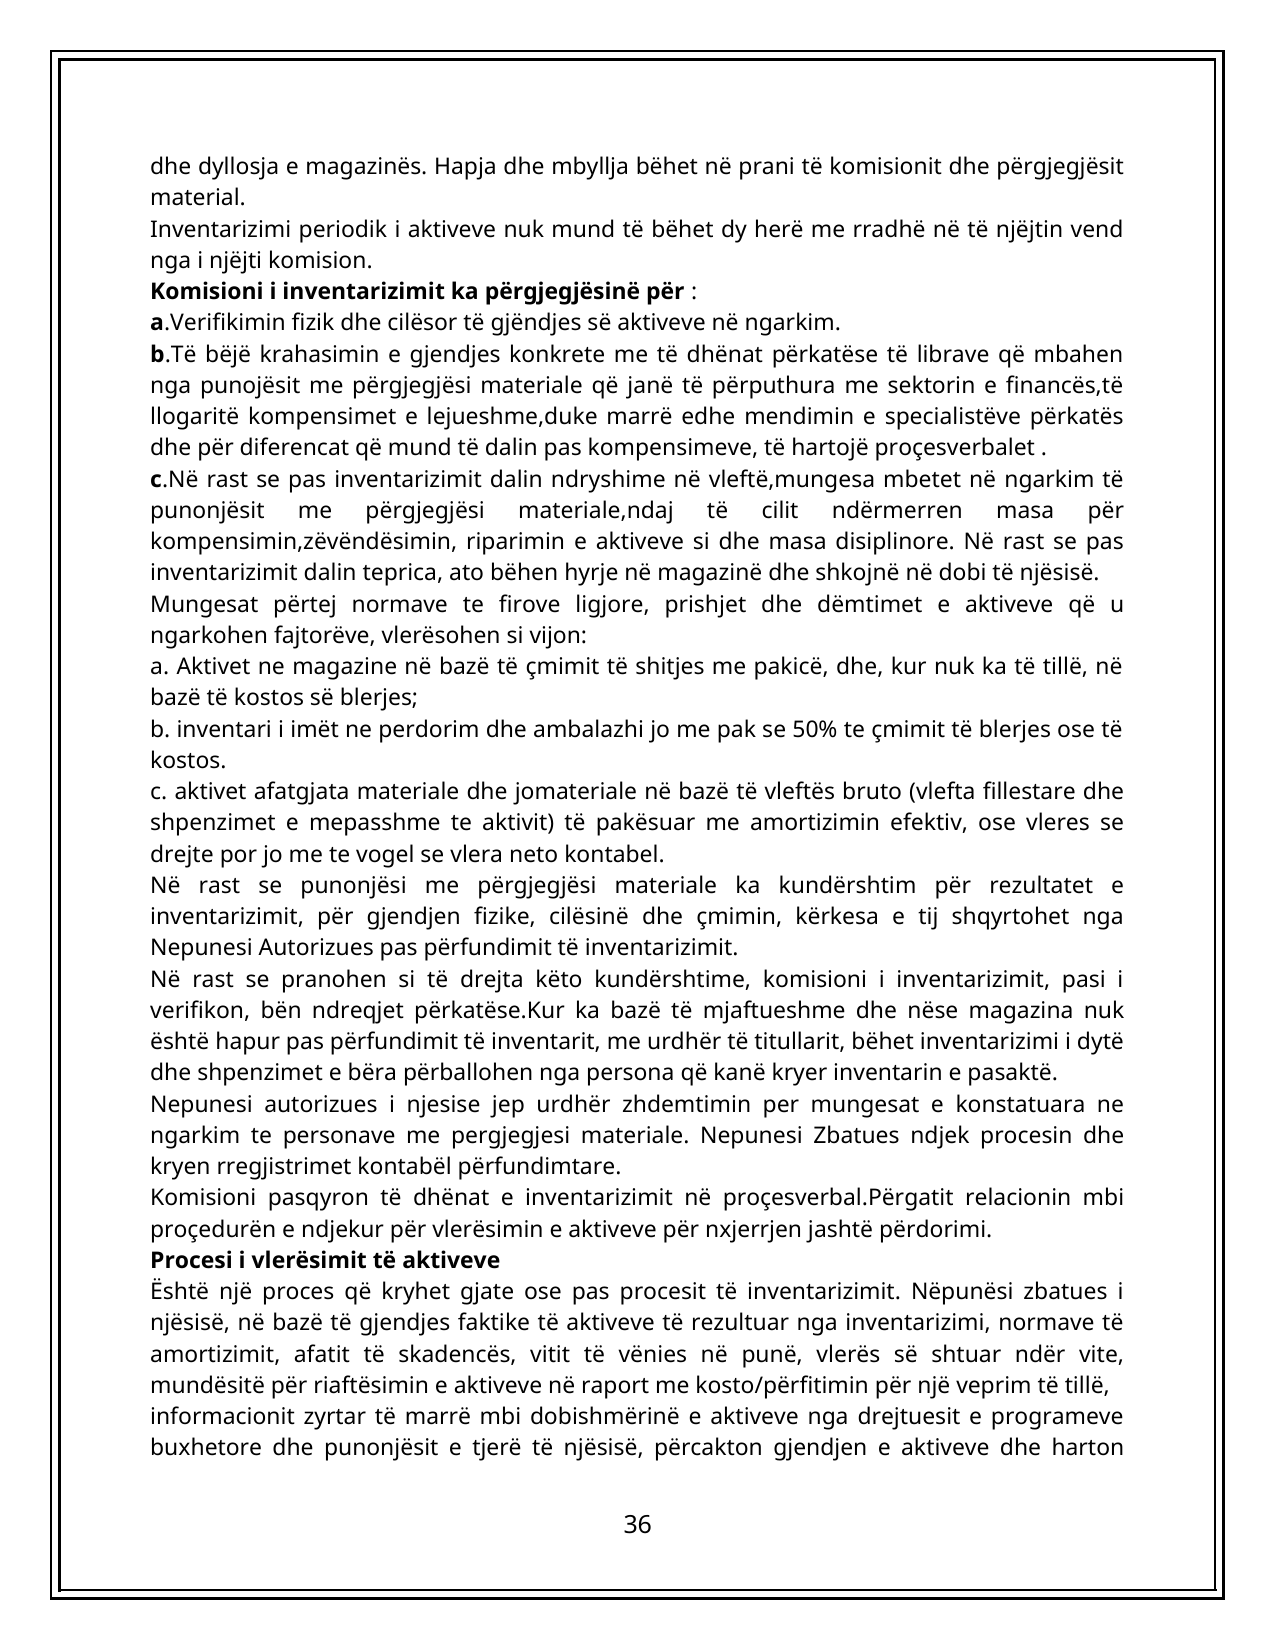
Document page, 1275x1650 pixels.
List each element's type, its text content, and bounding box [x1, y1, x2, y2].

text Në rast se pranohen si të drejta këto kundërshtime, komisioni i inventarizimit, pasi i verifikon, bën ndreqjet përkatëse.Kur ka bazë të mjaftueshme dhe nëse magazina nuk është hapur pas përfundimit të inventarit, me urdhër të titullarit, bëhet inventarizimi i dytë dhe shpenzimet e bëra përballohen nga persona që kanë kryer inventarin e pasaktë. [150, 962, 1125, 1087]
text Në rast se punonjësi me përgjegjësi materiale ka kundërshtim për rezultatet e inventarizimit, për gjendjen fizike, cilësinë dhe çmimin, kërkesa e tij shqyrtohet nga Nepunesi Autorizues pas përfundimit të inventarizimit. [150, 869, 1125, 962]
text Është një proces që kryhet gjate ose pas procesit të inventarizimit. Nëpunësi zbatues i njësisë, në bazë të gjendjes faktike të aktiveve të rezultuar nga inventarizimi, normave të amortizimit, afatit të skadencës, vitit të vënies në punë, vlerës së shtuar ndër vite, mundësitë për riaftësimin e aktiveve në raport me kosto/përfitimin për një veprim të tillë, [150, 1275, 1125, 1400]
text Komisioni pasqyron të dhënat e inventarizimit në proçesverbal.Përgatit relacionin mbi proçedurën e ndjekur për vlerësimin e aktiveve për nxjerrjen jashtë përdorimi. [150, 1181, 1125, 1244]
text Komisioni i inventarizimit ka përgjegjësinë për : [150, 275, 1125, 306]
text b. inventari i imët ne perdorim dhe ambalazhi jo me pak se 50% te çmimit të blerjes ose të kostos. [150, 712, 1125, 775]
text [150, 1400, 1125, 1462]
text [150, 150, 1125, 212]
text c. aktivet afatgjata materiale dhe jomateriale në bazë të vleftës bruto (vlefta fillestare dhe shpenzimet e mepasshme te aktivit) të pakësuar me amortizimin efektiv, ose vleres se drejte por jo me te vogel se vlera neto kontabel. [150, 775, 1125, 869]
text b.Të bëjë krahasimin e gjendjes konkrete me të dhënat përkatëse të librave që mbahen nga punojësit me përgjegjësi materiale që janë të përputhura me sektorin e financës,të llogaritë kompensimet e lejueshme,duke marrë edhe mendimin e specialistëve përkatës dhe për diferencat që mund të dalin pas kompensimeve, të hartojë proçesverbalet . [150, 337, 1125, 462]
text Procesi i vlerësimit të aktiveve [150, 1244, 1125, 1275]
text Nepunesi autorizues i njesise jep urdhër zhdemtimin per mungesat e konstatuara ne ngarkim te personave me pergjegjesi materiale. Nepunesi Zbatues ndjek procesin dhe kryen rregjistrimet kontabël përfundimtare. [150, 1087, 1125, 1181]
text c.Në rast se pas inventarizimit dalin ndryshime në vleftë,mungesa mbetet në ngarkim të punonjësit me përgjegjësi materiale,ndaj të cilit ndërmerren masa për kompensimin,zëvëndësimin, riparimin e aktiveve si dhe masa disiplinore. Në rast se pas inventarizimit dalin teprica, ato bëhen hyrje në magazinë dhe shkojnë në dobi të njësisë. [150, 462, 1125, 587]
text a.Verifikimin fizik dhe cilësor të gjëndjes së aktiveve në ngarkim. [150, 306, 1125, 337]
text a. Aktivet ne magazine në bazë të çmimit të shitjes me pakicë, dhe, kur nuk ka të tillë, në bazë të kostos së blerjes; [150, 650, 1125, 712]
text Mungesat përtej normave te firove ligjore, prishjet dhe dëmtimet e aktiveve që u ngarkohen fajtorëve, vlerësohen si vijon: [150, 587, 1125, 650]
text Inventarizimi periodik i aktiveve nuk mund të bëhet dy herë me rradhë në të njëjtin vend nga i njëjti komision. [150, 212, 1125, 275]
